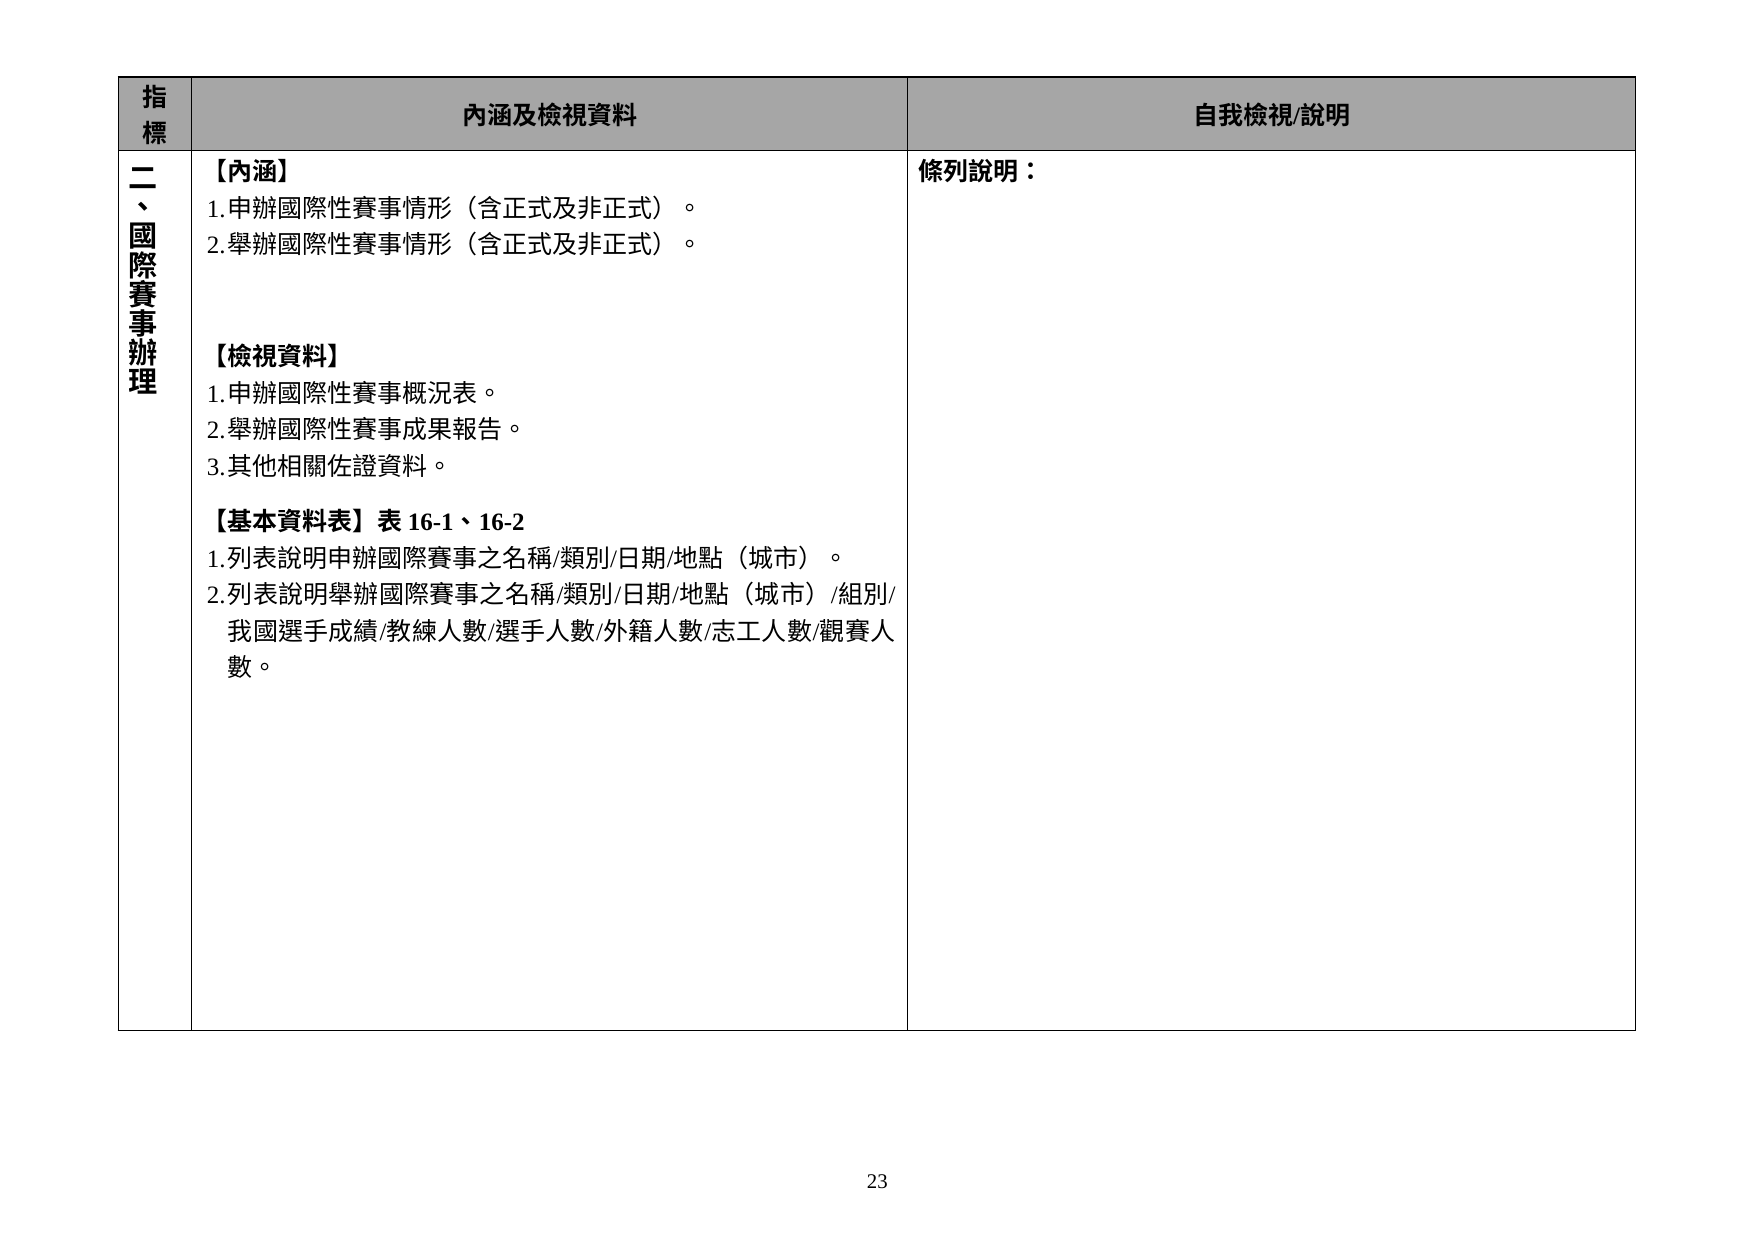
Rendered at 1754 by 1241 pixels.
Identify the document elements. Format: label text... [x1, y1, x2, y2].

table_cell 條列說明： [908, 151, 1635, 1030]
table_header 內涵及檢視資料 [192, 78, 907, 150]
table_header 自我檢視/說明 [908, 78, 1635, 150]
table_cell 【內涵】 申辦國際性賽事情形（含正式及非正式）。 舉辦國際性賽事情形（含正式及非正式）。 【檢視資料】 申辦國際性賽事概況表。 舉辦國際性賽事成果報告。 其他相關佐證資料。 【基本資料表】表16-1、16-2 列表說明申辦國際賽事之名稱/類別/日期/地點（城市）。 列表說明舉辦國際賽事之名稱/類別/日期/地點（城市）/組別/我國選手成績/教練人數/選手人數/外籍人數/志工人數/觀賽人數。 [192, 151, 907, 1030]
table_header 指 標 [119, 78, 191, 150]
table_cell 二、國際賽事辦理 [119, 151, 191, 1030]
